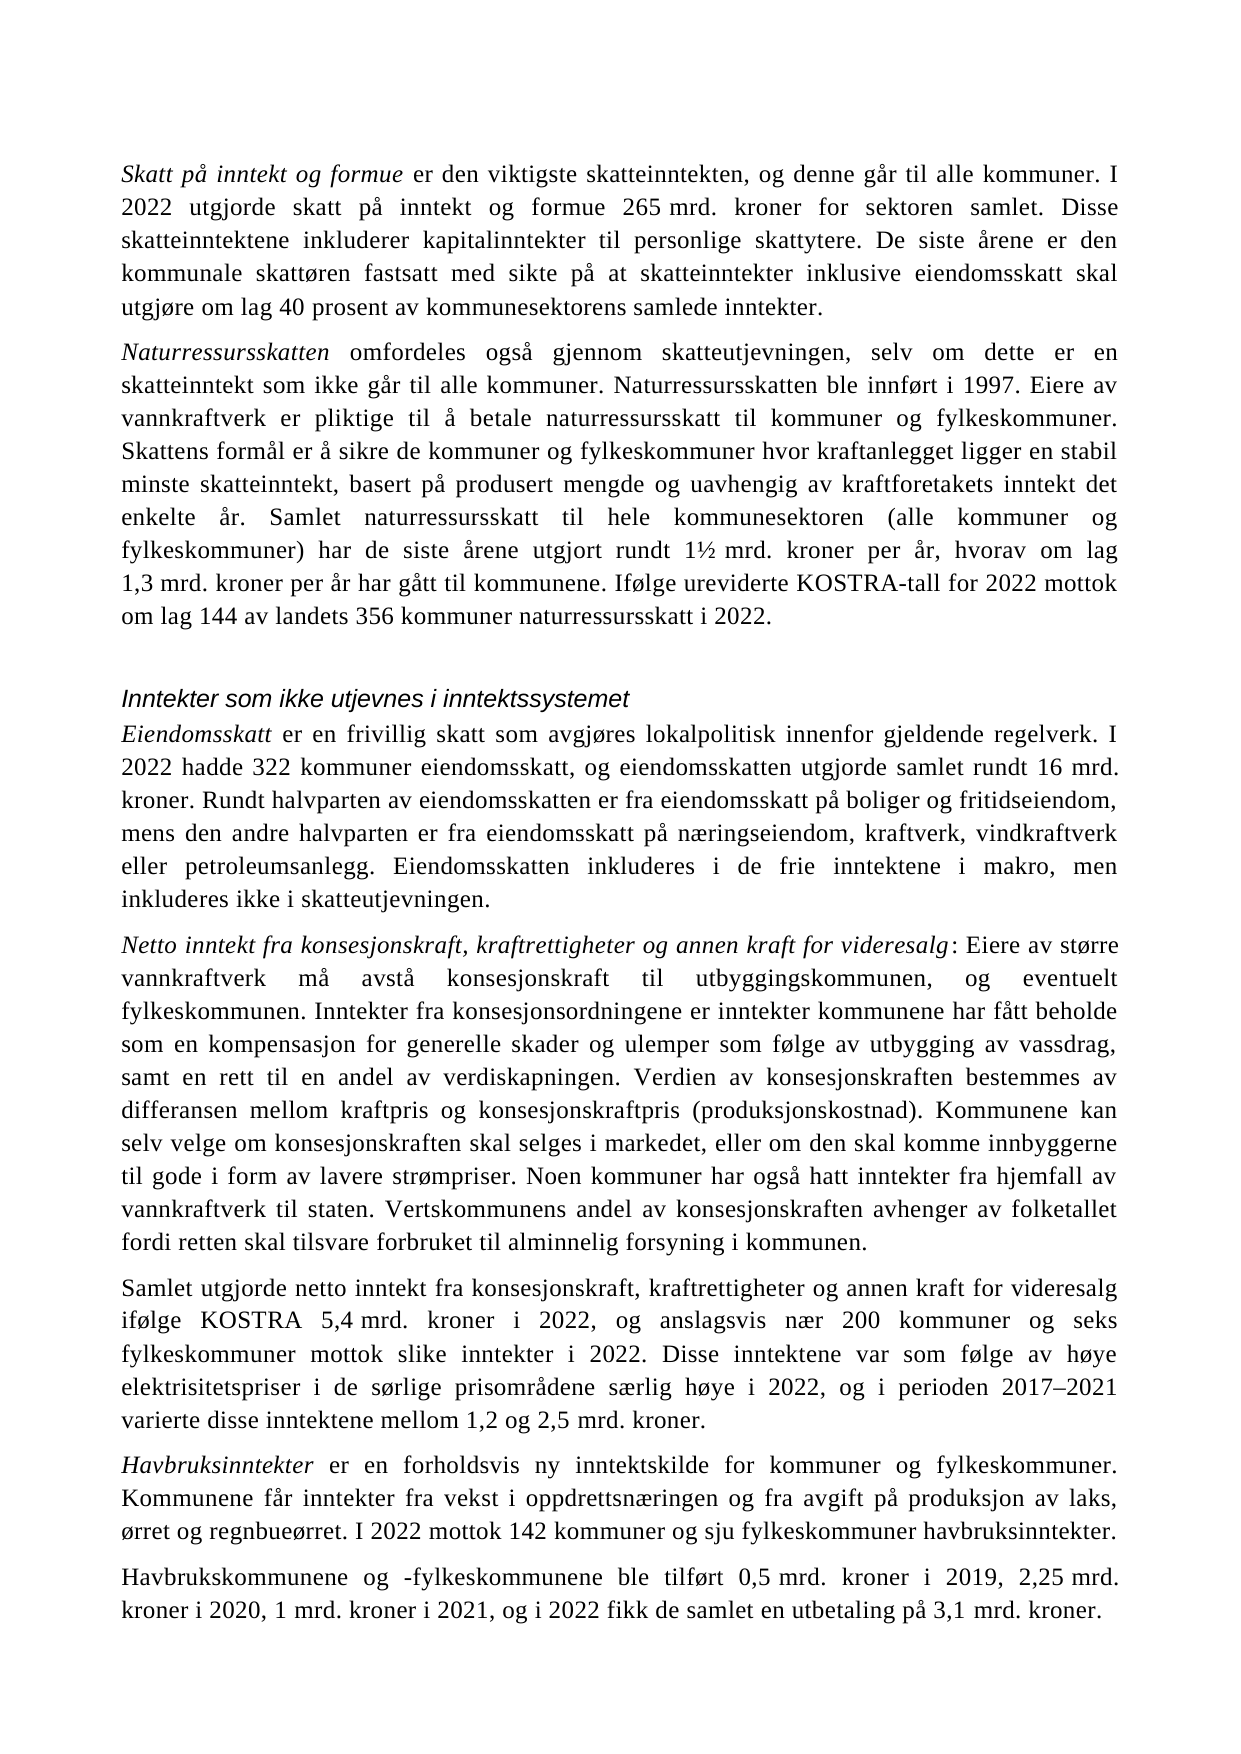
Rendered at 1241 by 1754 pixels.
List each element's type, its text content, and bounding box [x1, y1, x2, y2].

text Naturressursskatten omfordeles også gjennom skatteutjevningen, selv om dette er en skatteinntekt som ikke går til alle kommuner. Naturressursskatten ble innført i 1997. Eiere av vannkraftverk er pliktige til å betale naturressursskatt til kommuner og fylkeskommuner. Skattens formål er å sikre de kommuner og fylkeskommuner hvor kraftanlegget ligger en stabil minste skatteinntekt, basert på produsert mengde og uavhengig av kraftforetakets inntekt det enkelte år. Samlet naturressursskatt til hele kommunesektoren (alle kommuner og fylkeskommuner) har de siste årene utgjort rundt 1½ mrd. kroner per år, hvorav om lag 1,3 mrd. kroner per år har gått til kommunene. Ifølge ureviderte KOSTRA-tall for 2022 mottok om lag 144 av landets 356 kommuner naturressursskatt i 2022. [121, 337, 1119, 630]
text Havbruksinntekter er en forholdsvis ny inntektskilde for kommuner og fylkeskommuner. Kommunene får inntekter fra vekst i oppdrettsnæringen og fra avgift på produksjon av laks, ørret og regnbueørret. I 2022 mottok 142 kommuner og sju fylkeskommuner havbruksinntekter. [121, 1450, 1119, 1545]
text Skatt på inntekt og formue er den viktigste skatteinntekten, og denne går til alle kommuner. I 2022 utgjorde skatt på inntekt og formue 265 mrd. kroner for sektoren samlet. Disse skatteinntektene inkluderer kapitalinntekter til personlige skattytere. De siste årene er den kommunale skattøren fastsatt med sikte på at skatteinntekter inklusive eiendomsskatt skal utgjøre om lag 40 prosent av kommunesektorens samlede inntekter. [121, 159, 1119, 320]
text Inntekter som ikke utjevnes i inntektssystemet [121, 684, 1119, 713]
text Havbrukskommunene og -fylkeskommunene ble tilført 0,5 mrd. kroner i 2019, 2,25 mrd. kroner i 2020, 1 mrd. kroner i 2021, og i 2022 fikk de samlet en utbetaling på 3,1 mrd. kroner. [121, 1562, 1119, 1623]
text Netto inntekt fra konsesjonskraft, kraftrettigheter og annen kraft for videresalg: Eiere av større vannkraftverk må avstå konsesjonskraft til utbyggingskommunen, og eventuelt fylkeskommunen. Inntekter fra konsesjonsordningene er inntekter kommunene har fått beholde som en kompensasjon for generelle skader og ulemper som følge av utbygging av vassdrag, samt en rett til en andel av verdiskapningen. Verdien av konsesjonskraften bestemmes av differansen mellom kraftpris og konsesjonskraftpris (produksjonskostnad). Kommunene kan selv velge om konsesjonskraften skal selges i markedet, eller om den skal komme innbyggerne til gode i form av lavere strømpriser. Noen kommuner har også hatt inntekter fra hjemfall av vannkraftverk til staten. Vertskommunens andel av konsesjonskraften avhenger av folketallet fordi retten skal tilsvare forbruket til alminnelig forsyning i kommunen. [121, 930, 1119, 1256]
text Samlet utgjorde netto inntekt fra konsesjonskraft, kraftrettigheter og annen kraft for videresalg ifølge KOSTRA 5,4 mrd. kroner i 2022, og anslagsvis nær 200 kommuner og seks fylkeskommuner mottok slike inntekter i 2022. Disse inntektene var som følge av høye elektrisitetspriser i de sørlige prisområdene særlig høye i 2022, og i perioden 2017–2021 varierte disse inntektene mellom 1,2 og 2,5 mrd. kroner. [121, 1273, 1119, 1433]
text Eiendomsskatt er en frivillig skatt som avgjøres lokalpolitisk innenfor gjeldende regelverk. I 2022 hadde 322 kommuner eiendomsskatt, og eiendomsskatten utgjorde samlet rundt 16 mrd. kroner. Rundt halvparten av eiendomsskatten er fra eiendomsskatt på boliger og fritidseiendom, mens den andre halvparten er fra eiendomsskatt på næringseiendom, kraftverk, vindkraftverk eller petroleumsanlegg. Eiendomsskatten inkluderes i de frie inntektene i makro, men inkluderes ikke i skatteutjevningen. [121, 719, 1119, 913]
